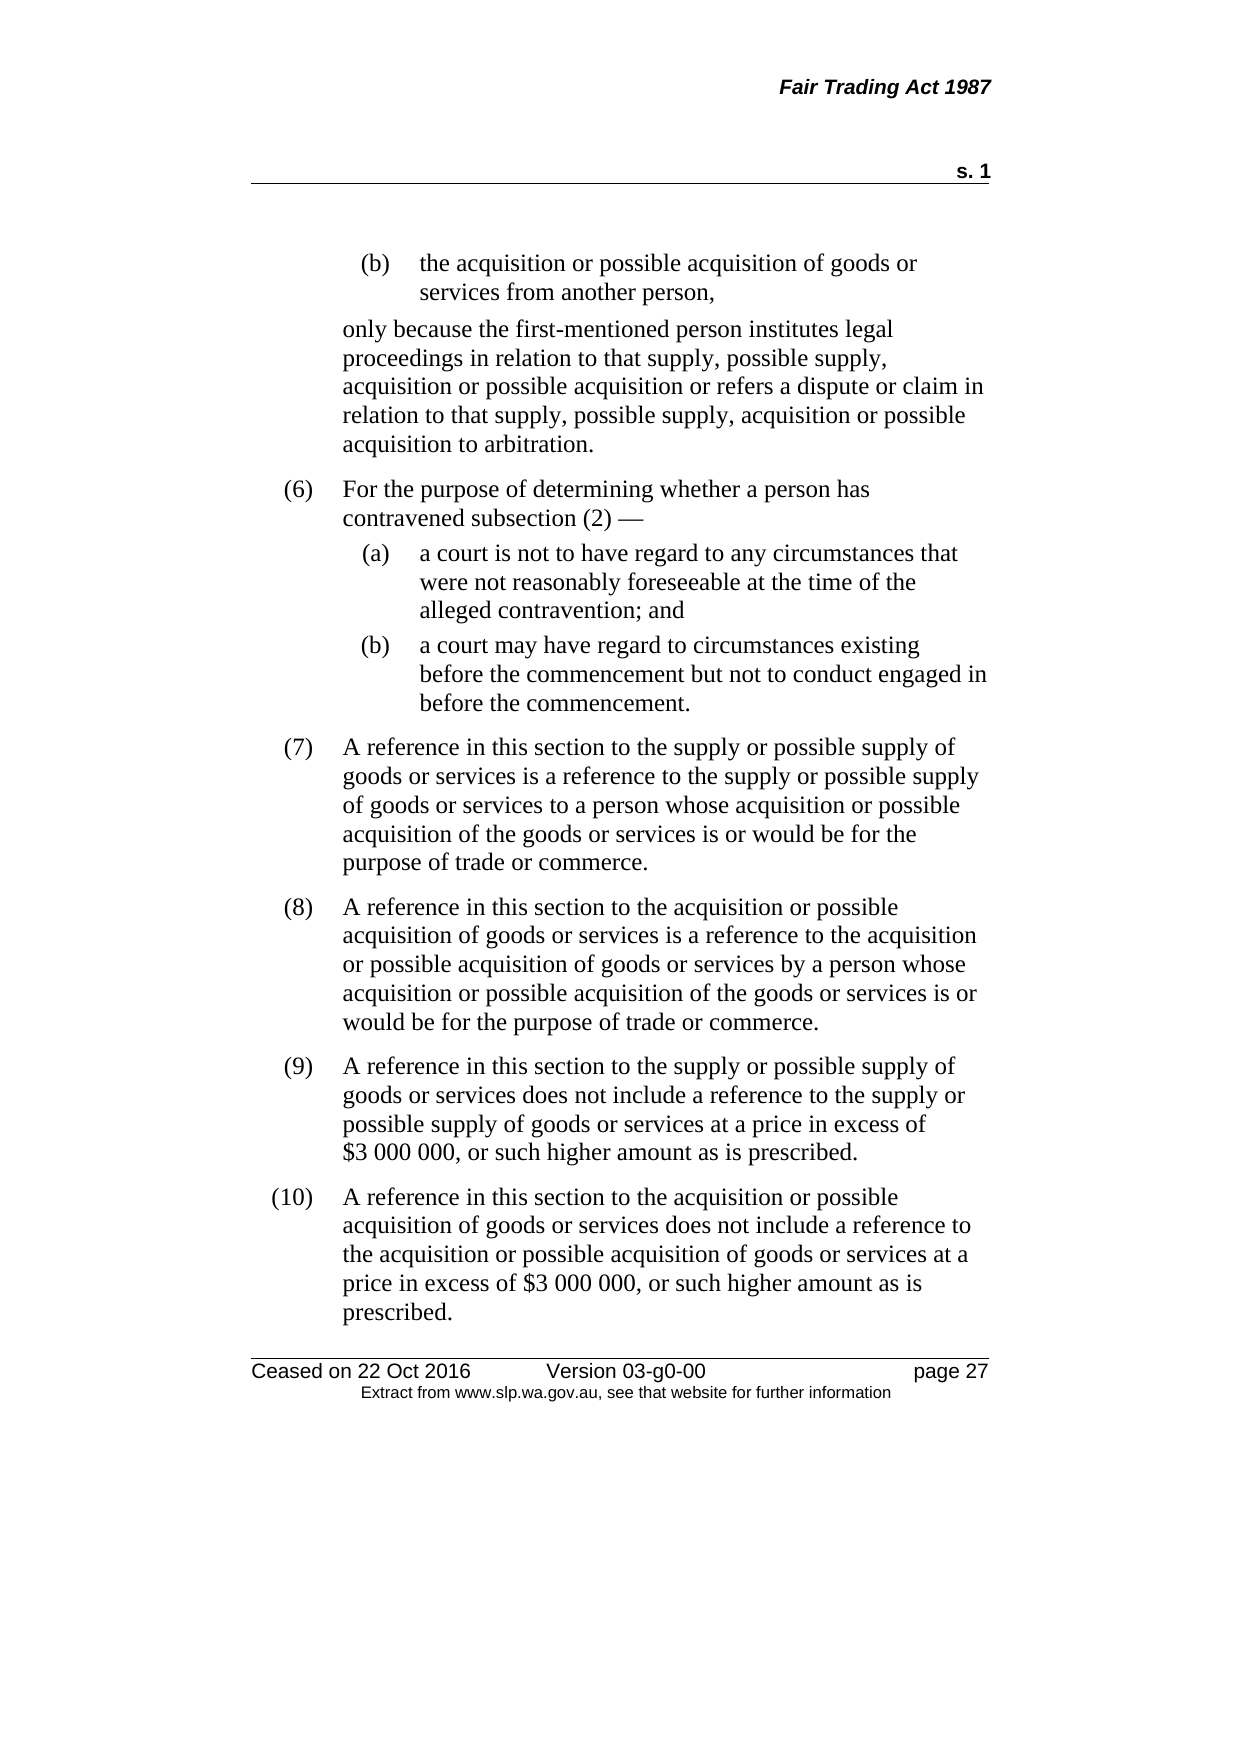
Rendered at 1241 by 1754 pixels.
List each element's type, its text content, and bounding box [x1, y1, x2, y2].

text (8) A reference in this section to the acquisition or possible acquisition of goods or services is a reference to the acquisition or possible acquisition of goods or services by a person whose acquisition or possible acquisition of the goods or services is or would be for the purpose of trade or commerce. [251, 892, 989, 1036]
text (10) A reference in this section to the acquisition or possible acquisition of goods or services does not include a reference to the acquisition or possible acquisition of goods or services at a price in excess of $3 000 000, or such higher amount as is prescribed. [251, 1182, 989, 1326]
text (a) a court is not to have regard to any circumstances that were not reasonably foreseeable at the time of the alleged contravention; and [251, 538, 989, 624]
text (7) A reference in this section to the supply or possible supply of goods or services is a reference to the supply or possible supply of goods or services to a person whose acquisition or possible acquisition of the goods or services is or would be for the purpose of trade or commerce. [251, 732, 989, 876]
text only because the first-mentioned person institutes legal proceedings in relation to that supply, possible supply, acquisition or possible acquisition or refers a dispute or claim in relation to that supply, possible supply, acquisition or possible acquisition to arbitration. [251, 314, 989, 458]
text (b) a court may have regard to circumstances existing before the commencement but not to conduct engaged in before the commencement. [251, 631, 989, 717]
text (6) For the purpose of determining whether a person has contravened subsection (2) — [251, 474, 989, 532]
text (b) the acquisition or possible acquisition of goods or services from another person, [251, 248, 989, 306]
text (9) A reference in this section to the supply or possible supply of goods or services does not include a reference to the supply or possible supply of goods or services at a price in excess of $3 000 000, or such higher amount as is prescribed. [251, 1051, 989, 1166]
